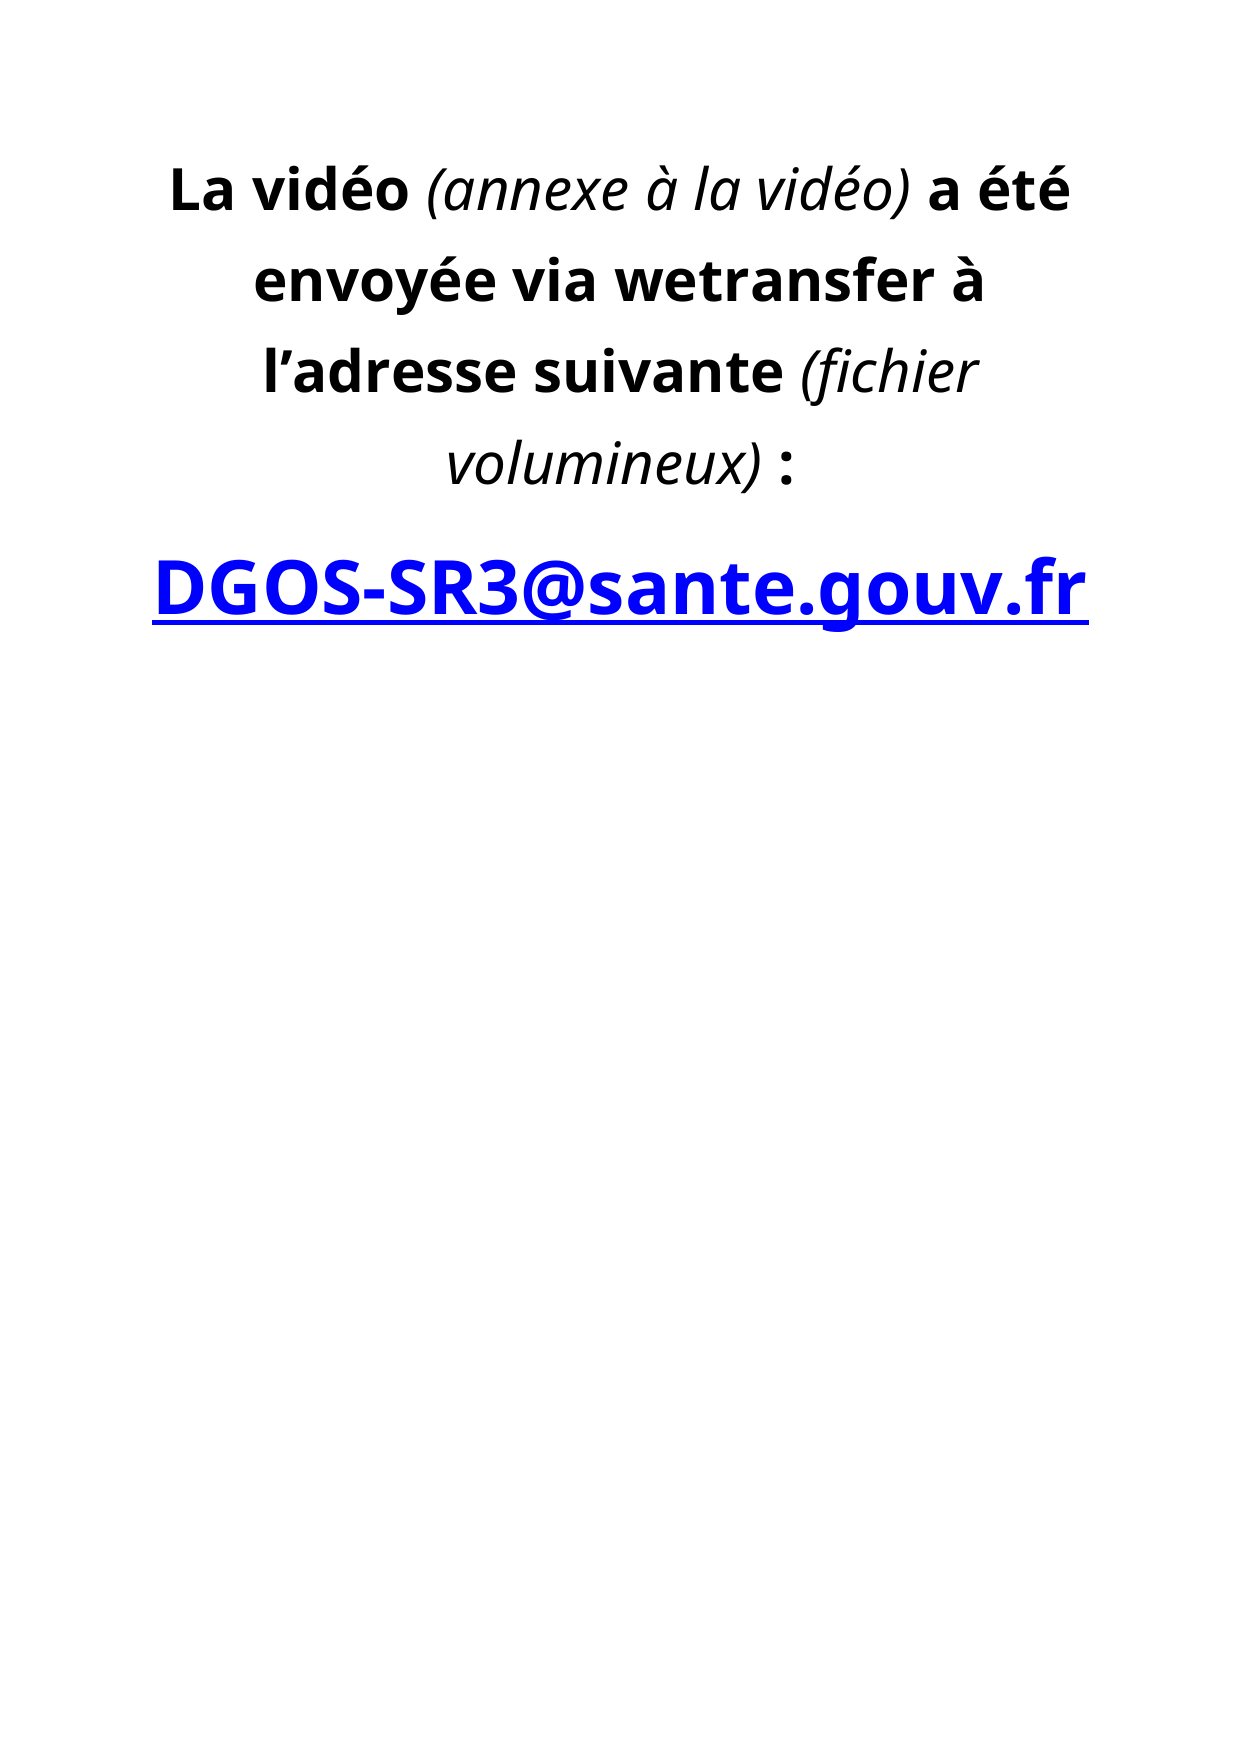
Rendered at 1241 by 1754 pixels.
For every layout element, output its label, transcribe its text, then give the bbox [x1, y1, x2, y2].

text DGOS-SR3@sante.gouv.fr [148, 534, 1093, 636]
text La vidéo (annexe à la vidéo) a été envoyée via wetransfer à l’adresse suivante (fichier volumineux) : [148, 148, 1093, 501]
